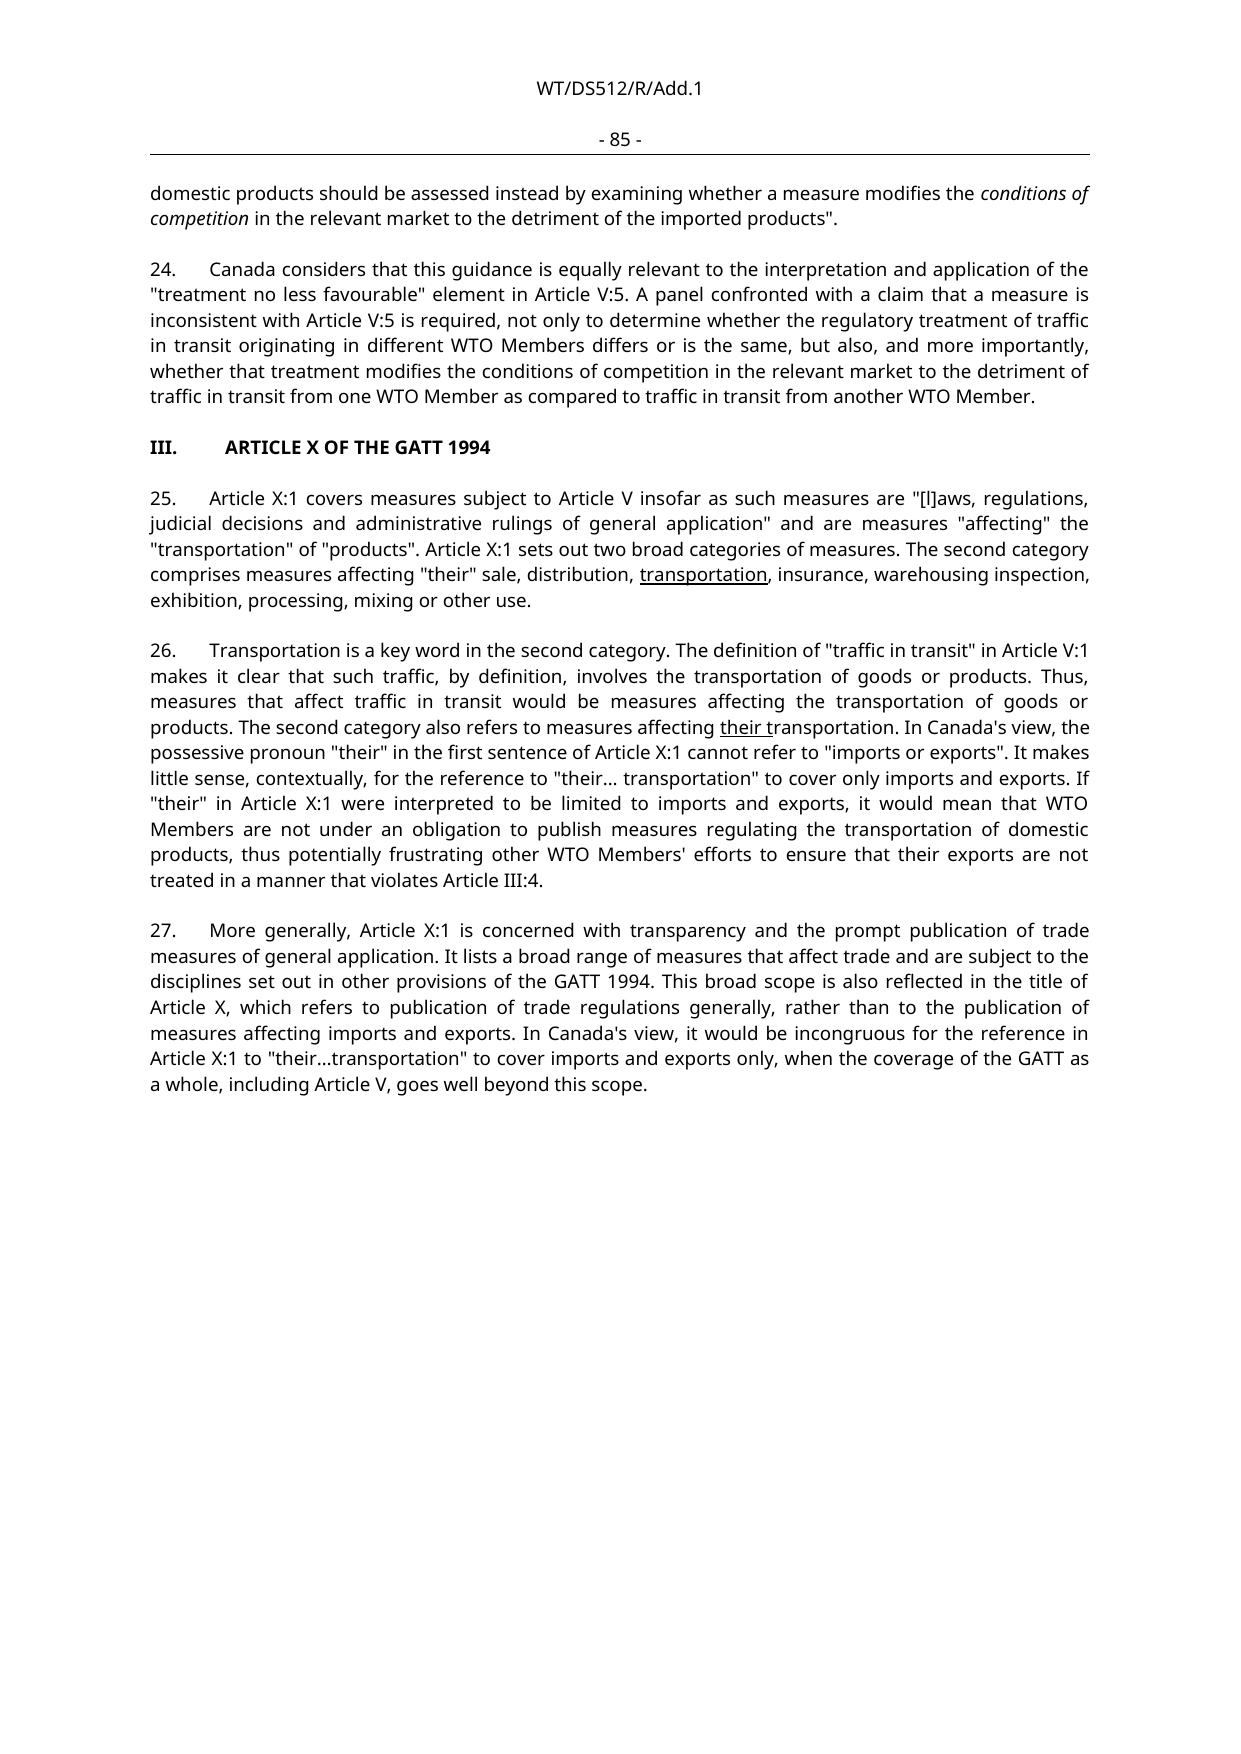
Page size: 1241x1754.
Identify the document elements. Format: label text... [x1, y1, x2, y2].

text III. Article X of the gatt 1994 [150, 434, 1090, 460]
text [150, 180, 1090, 231]
text 26. Transportation is a key word in the second category. The definition of "traffic in transit" in Article V:1 makes it clear that such traffic, by definition, involves the transportation of goods or products. Thus, measures that affect traffic in transit would be measures affecting the transportation of goods or products. The second category also refers to measures affecting their transportation. In Canada's view, the possessive pronoun "their" in the first sentence of Article X:1 cannot refer to "imports or exports". It makes little sense, contextually, for the reference to "their… transportation" to cover only imports and exports. If "their" in Article X:1 were interpreted to be limited to imports and exports, it would mean that WTO Members are not under an obligation to publish measures regulating the transportation of domestic products, thus potentially frustrating other WTO Members' efforts to ensure that their exports are not treated in a manner that violates Article III:4. [150, 637, 1090, 893]
text 25. Article X:1 covers measures subject to Article V insofar as such measures are "[l]aws, regulations, judicial decisions and administrative rulings of general application" and are measures "affecting" the "transportation" of "products". Article X:1 sets out two broad categories of measures. The second category comprises measures affecting "their" sale, distribution, transportation, insurance, warehousing inspection, exhibition, processing, mixing or other use. [150, 485, 1090, 612]
text 27. More generally, Article X:1 is concerned with transparency and the prompt publication of trade measures of general application. It lists a broad range of measures that affect trade and are subject to the disciplines set out in other provisions of the GATT 1994. This broad scope is also reflected in the title of Article X, which refers to publication of trade regulations generally, rather than to the publication of measures affecting imports and exports. In Canada's view, it would be incongruous for the reference in Article X:1 to "their…transportation" to cover imports and exports only, when the coverage of the GATT as a whole, including Article V, goes well beyond this scope. [150, 918, 1090, 1096]
text 24. Canada considers that this guidance is equally relevant to the interpretation and application of the "treatment no less favourable" element in Article V:5. A panel confronted with a claim that a measure is inconsistent with Article V:5 is required, not only to determine whether the regulatory treatment of traffic in transit originating in different WTO Members differs or is the same, but also, and more importantly, whether that treatment modifies the conditions of competition in the relevant market to the detriment of traffic in transit from one WTO Member as compared to traffic in transit from another WTO Member. [150, 256, 1090, 409]
